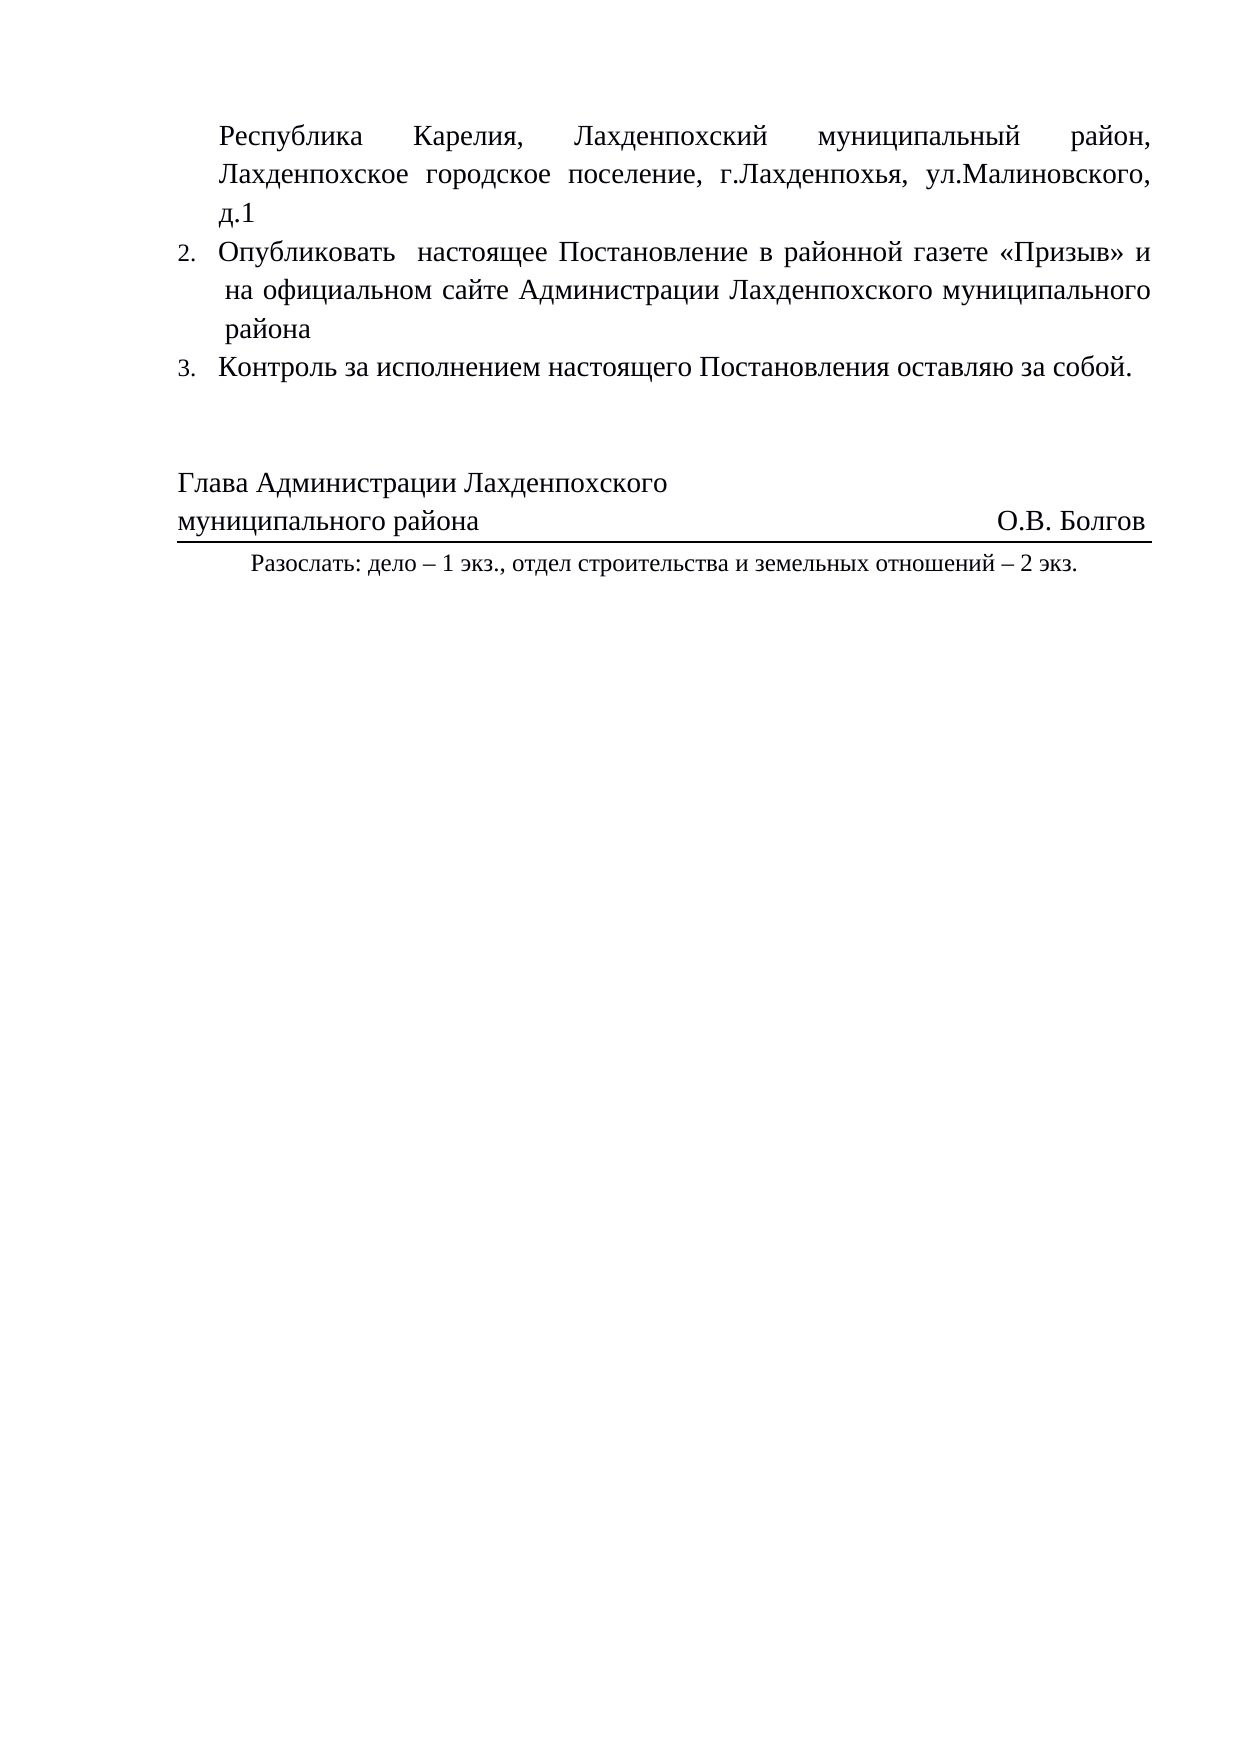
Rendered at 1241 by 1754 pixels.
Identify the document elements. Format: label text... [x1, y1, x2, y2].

text муниципального района О.В. Болгов [177, 503, 1152, 541]
list Опубликовать настоящее Постановление в районной газете «Призыв» и на официальном сайте Администрации Лахденпохского муниципального района [177, 234, 1152, 344]
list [177, 118, 1152, 229]
list Контроль за исполнением настоящего Постановления оставляю за собой. [177, 349, 1152, 383]
text Разослать: дело – 1 экз., отдел строительства и земельных отношений – 2 экз. [177, 548, 1152, 577]
text Глава Администрации Лахденпохского [177, 465, 1152, 498]
